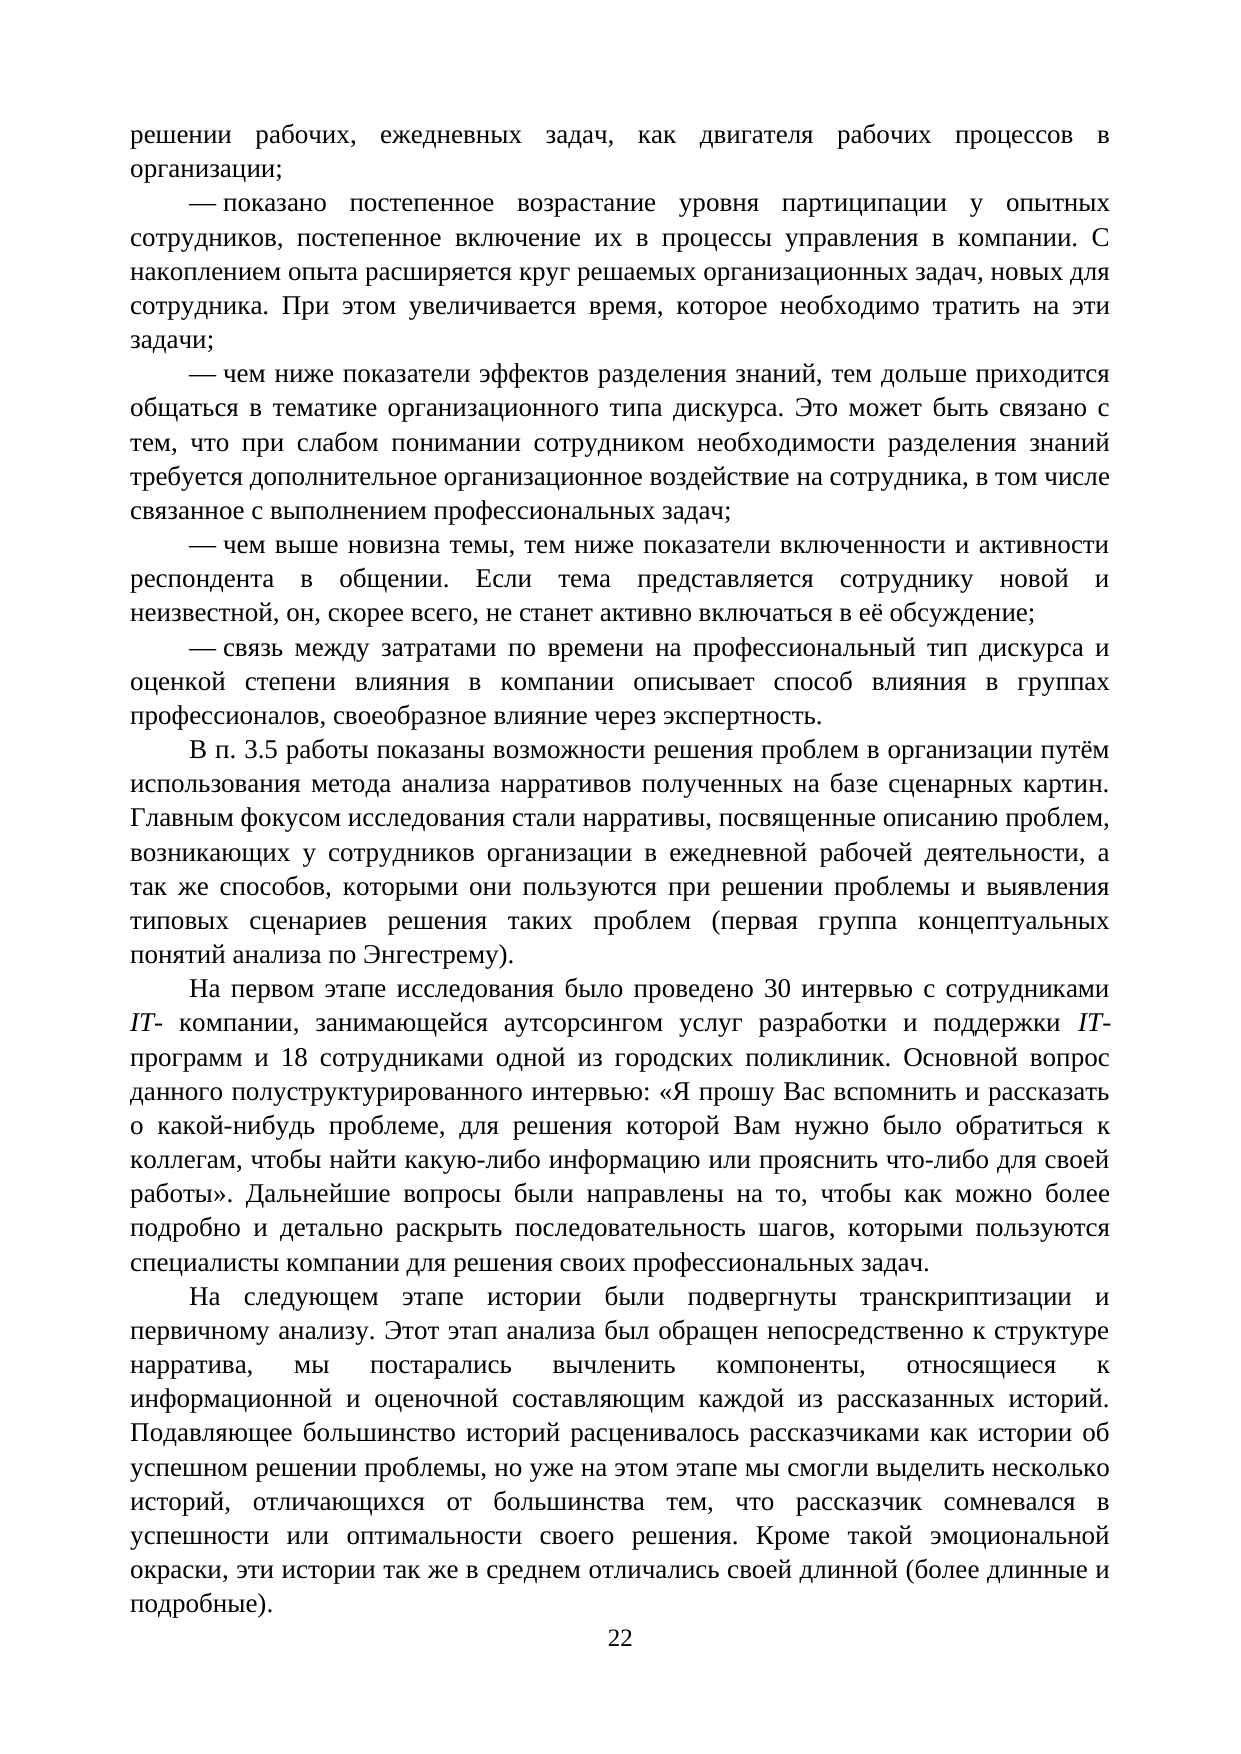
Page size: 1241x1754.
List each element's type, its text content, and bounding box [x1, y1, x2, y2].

text На следующем этапе истории были подвергнуты транскриптизации и первичному анализу. Этот этап анализа был обращен непосредственно к структуре нарратива, мы постарались вычленить компоненты, относящиеся к информационной и оценочной составляющим каждой из рассказанных историй. Подавляющее большинство историй расценивалось рассказчиками как истории об успешном решении проблемы, но уже на этом этапе мы смогли выделить несколько историй, отличающихся от большинства тем, что рассказчик сомневался в успешности или оптимальности своего решения. Кроме такой эмоциональной окраски, эти истории так же в среднем отличались своей длинной (более длинные и подробные). [130, 1280, 1111, 1618]
text — чем выше новизна темы, тем ниже показатели включенности и активности респондента в общении. Если тема представляется сотруднику новой и неизвестной, он, скорее всего, не станет активно включаться в её обсуждение; [130, 528, 1111, 628]
text На первом этапе исследования было проведено 30 интервью с сотрудниками IT- компании, занимающейся аутсорсингом услуг разработки и поддержки IT-программ и 18 сотрудниками одной из городских поликлиник. Основной вопрос данного полуструктурированного интервью: «Я прошу Вас вспомнить и рассказать о какой-нибудь проблеме, для решения которой Вам нужно было обратиться к коллегам, чтобы найти какую-либо информацию или прояснить что-либо для своей работы». Дальнейшие вопросы были направлены на то, чтобы как можно более подробно и детально раскрыть последовательность шагов, которыми пользуются специалисты компании для решения своих профессиональных задач. [130, 972, 1111, 1277]
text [130, 118, 1111, 183]
text — связь между затратами по времени на профессиональный тип дискурса и оценкой степени влияния в компании описывает способ влияния в группах профессионалов, своеобразное влияние через экспертность. [130, 631, 1111, 730]
text В п. 3.5 работы показаны возможности решения проблем в организации путём использования метода анализа нарративов полученных на базе сценарных картин. Главным фокусом исследования стали нарративы, посвященные описанию проблем, возникающих у сотрудников организации в ежедневной рабочей деятельности, а так же способов, которыми они пользуются при решении проблемы и выявления типовых сценариев решения таких проблем (первая группа концептуальных понятий анализа по Энгестрему). [130, 733, 1111, 969]
text — показано постепенное возрастание уровня партиципации у опытных сотрудников, постепенное включение их в процессы управления в компании. С накоплением опыта расширяется круг решаемых организационных задач, новых для сотрудника. При этом увеличивается время, которое необходимо тратить на эти задачи; [130, 186, 1111, 354]
text — чем ниже показатели эффектов разделения знаний, тем дольше приходится общаться в тематике организационного типа дискурса. Это может быть связано с тем, что при слабом понимании сотрудником необходимости разделения знаний требуется дополнительное организационное воздействие на сотрудника, в том числе связанное с выполнением профессиональных задач; [130, 357, 1111, 525]
